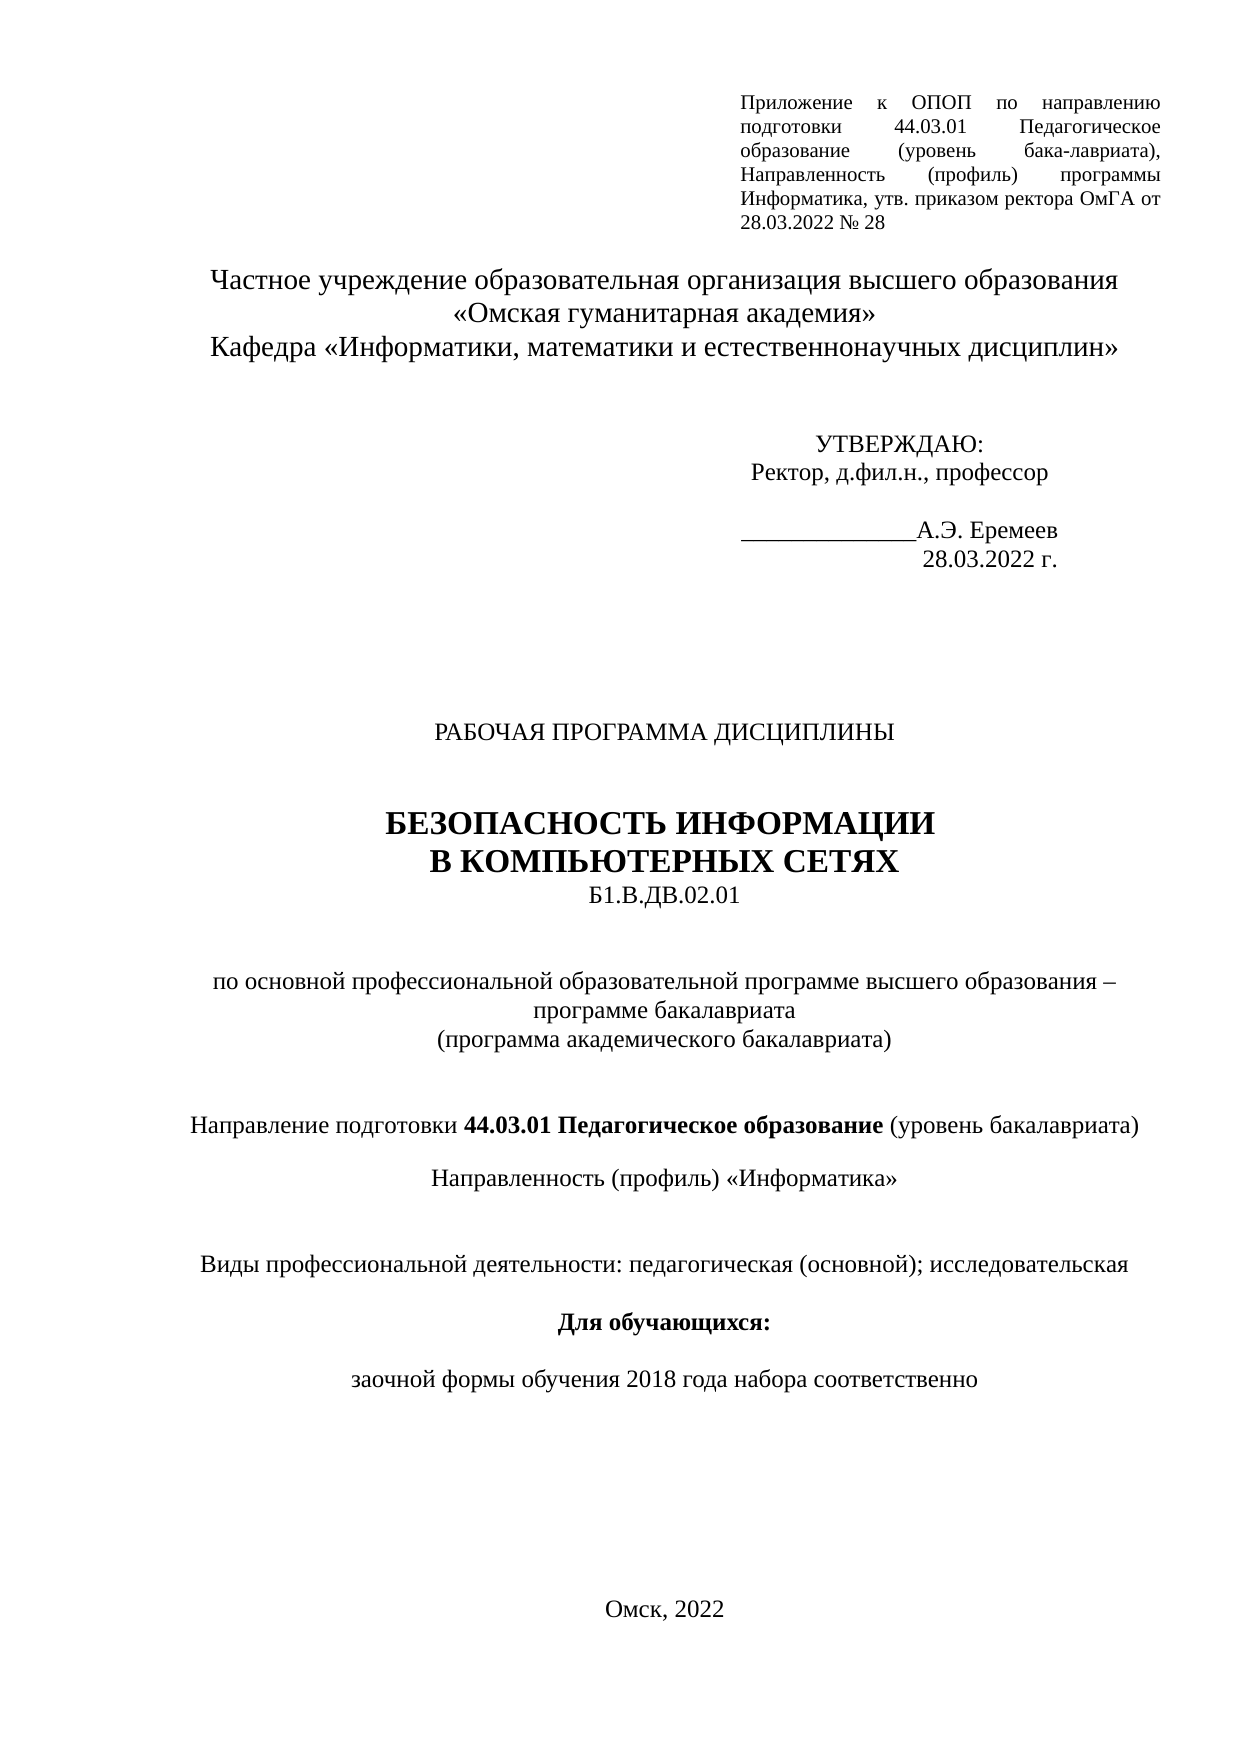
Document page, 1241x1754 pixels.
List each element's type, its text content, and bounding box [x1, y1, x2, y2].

text Направление подготовки 44.03.01 Педагогическое образование (уровень бакалавриата) [177, 1110, 1152, 1163]
text заочной формы обучения 2018 года набора соответственно [177, 1364, 1152, 1393]
text Безопасность информации в компьютерных сетях [177, 803, 1152, 880]
text Для обучающихся: [177, 1307, 1152, 1335]
text РАБОЧАЯ ПРОГРАММА ДИСЦИПЛИНЫ [177, 717, 1152, 746]
text Б1.В.ДВ.02.01 [177, 880, 1152, 909]
text Омск, 2022 [177, 1594, 1152, 1623]
text по основной профессиональной образовательной программе высшего образования – [177, 966, 1152, 995]
text (программа академического бакалавриата) [177, 1024, 1152, 1052]
text программе бакалавриата [177, 995, 1152, 1024]
text Кафедра «Информатики, математики и естественнонаучных дисциплин» [177, 329, 1152, 362]
text «Омская гуманитарная академия» [177, 295, 1152, 329]
text Виды профессиональной деятельности: педагогическая (основной); исследовательская [177, 1249, 1152, 1278]
text Частное учреждение образовательная организация высшего образования [177, 262, 1152, 295]
text Направленность (профиль) «Информатика» [177, 1163, 1152, 1192]
